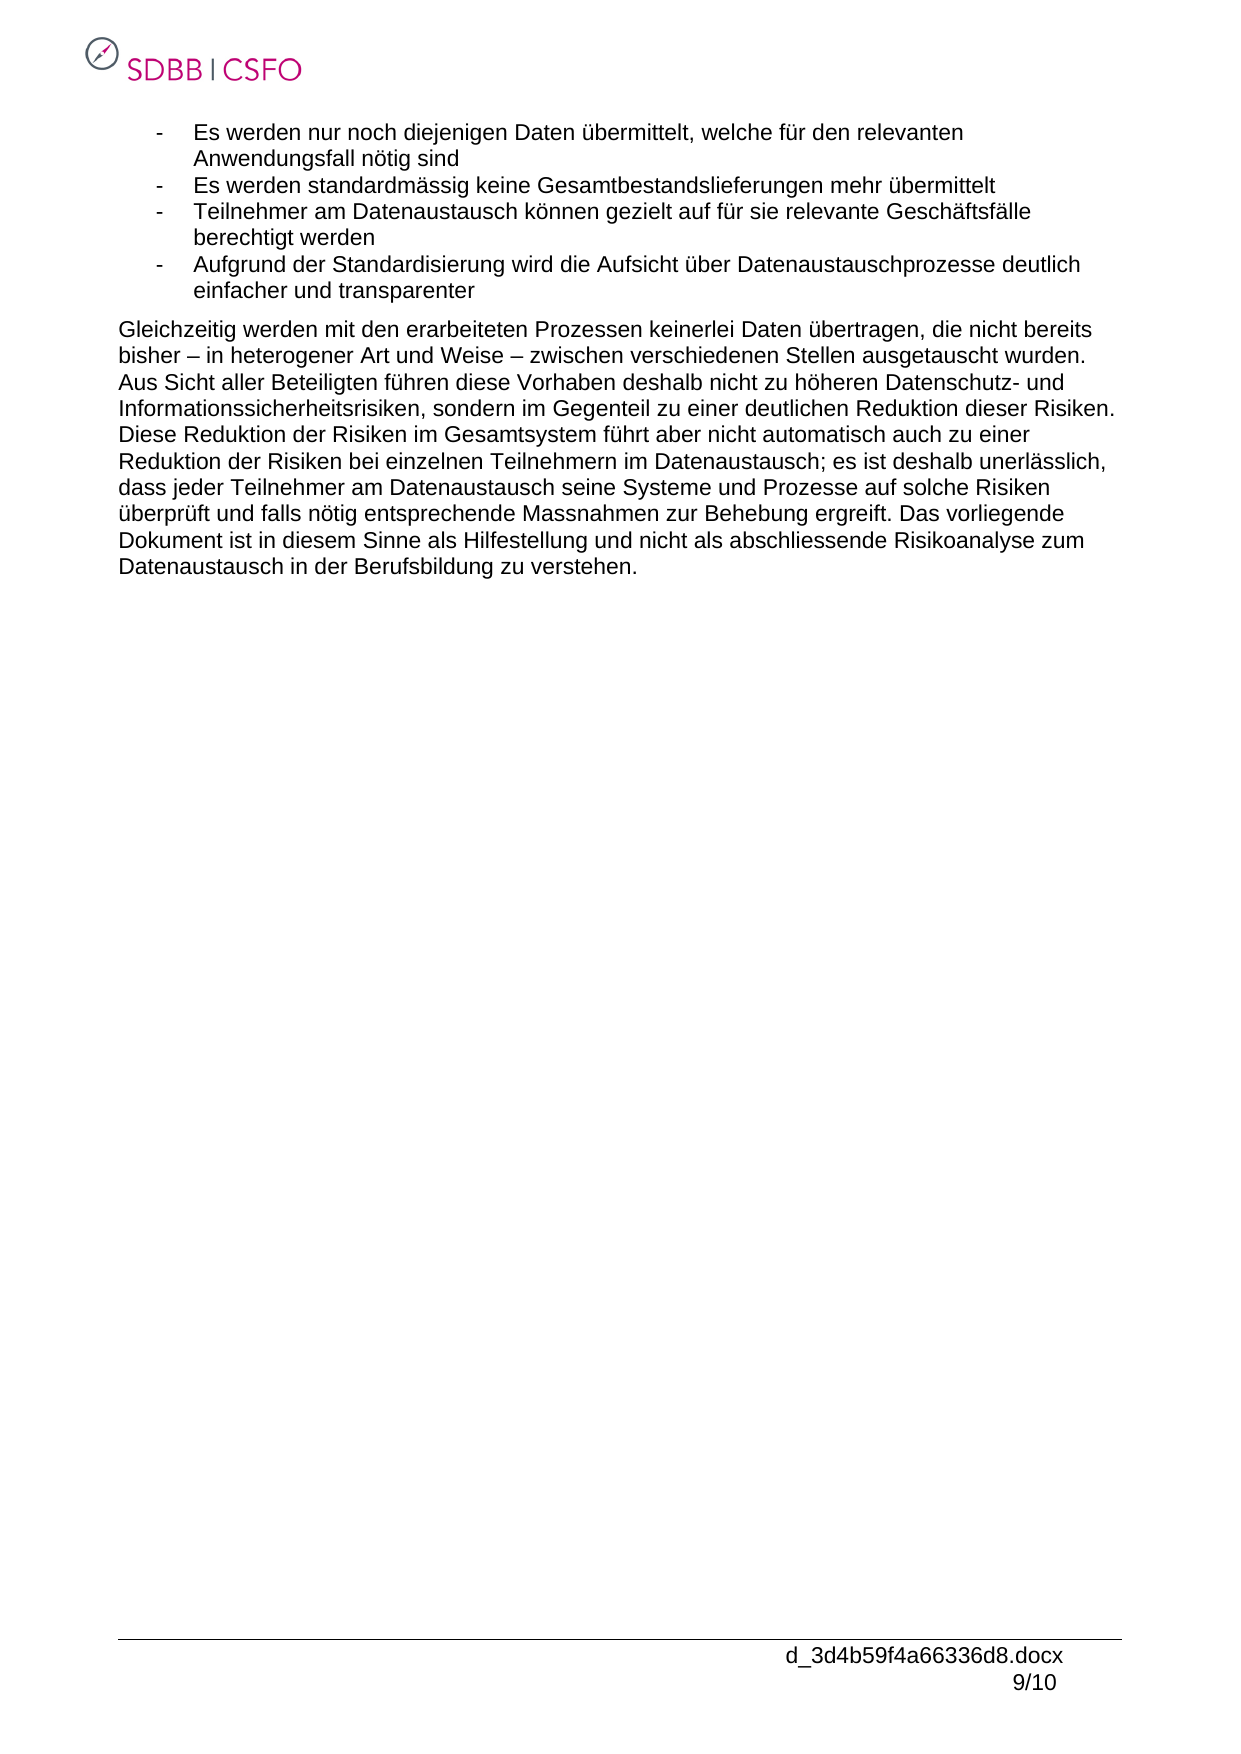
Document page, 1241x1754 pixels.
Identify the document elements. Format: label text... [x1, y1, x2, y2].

list Es werden nur noch diejenigen Daten übermittelt, welche für den relevanten Anwendungsfall nötig sind [156, 119, 1122, 172]
list Es werden standardmässig keine Gesamtbestandslieferungen mehr übermittelt [156, 172, 1122, 198]
text Gleichzeitig werden mit den erarbeiteten Prozessen keinerlei Daten übertragen, die nicht bereits bisher – in heterogener Art und Weise – zwischen verschiedenen Stellen ausgetauscht wurden. Aus Sicht aller Beteiligten führen diese Vorhaben deshalb nicht zu höheren Datenschutz- und Informationssicherheitsrisiken, sondern im Gegenteil zu einer deutlichen Reduktion dieser Risiken. Diese Reduktion der Risiken im Gesamtsystem führt aber nicht automatisch auch zu einer Reduktion der Risiken bei einzelnen Teilnehmern im Datenaustausch; es ist deshalb unerlässlich, dass jeder Teilnehmer am Datenaustausch seine Systeme und Prozesse auf solche Risiken überprüft und falls nötig entsprechende Massnahmen zur Behebung ergreift. Das vorliegende Dokument ist in diesem Sinne als Hilfestellung und nicht als abschliessende Risikoanalyse zum Datenaustausch in der Berufsbildung zu verstehen. [118, 316, 1122, 579]
list Aufgrund der Standardisierung wird die Aufsicht über Datenaustauschprozesse deutlich einfacher und transparenter [156, 251, 1122, 303]
picture [46, 0, 325, 108]
list Teilnehmer am Datenaustausch können gezielt auf für sie relevante Geschäftsfälle berechtigt werden [156, 198, 1122, 251]
